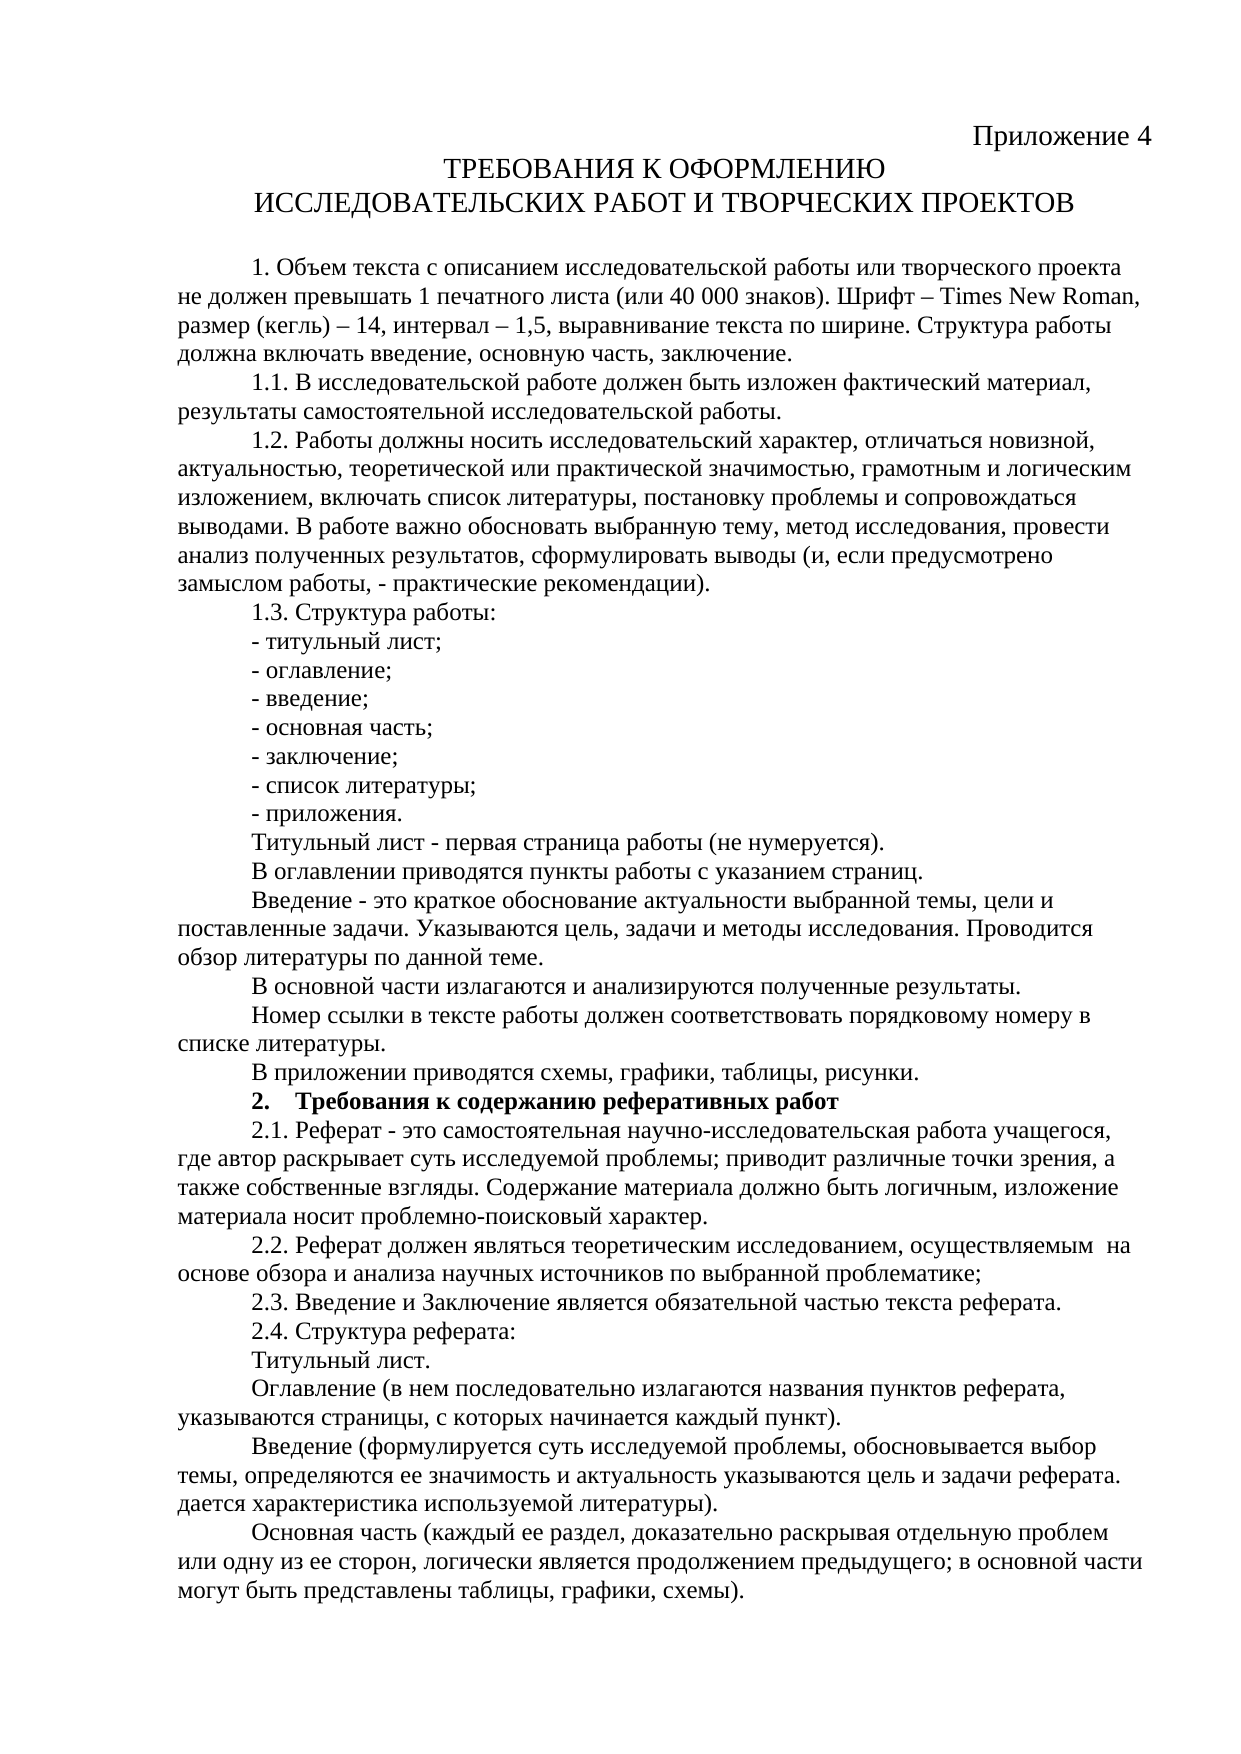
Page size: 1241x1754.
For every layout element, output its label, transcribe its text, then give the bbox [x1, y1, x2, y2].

text Оглавление (в нем последовательно излагаются названия пунктов реферата, указываются страницы, с которых начинается каждый пункт). [177, 1373, 1152, 1431]
text 2.4. Структура реферата: [177, 1316, 1152, 1345]
text - оглавление; [177, 655, 1152, 683]
text 1.2. Работы должны носить исследовательский характер, отличаться новизной, актуальностью, теоретической или практической значимостью, грамотным и логическим изложением, включать список литературы, постановку проблемы и сопровождаться выводами. В работе важно обосновать выбранную тему, метод исследования, провести анализ полученных результатов, сформулировать выводы (и, если предусмотрено замыслом работы, - практические рекомендации). [177, 425, 1152, 597]
text - заключение; [177, 741, 1152, 770]
text 2.3. Введение и Заключение является обязательной частью текста реферата. [177, 1287, 1152, 1316]
text Титульный лист - первая страница работы (не нумеруется). [177, 827, 1152, 856]
text ТРЕБОВАНИЯ К ОФОРМЛЕНИЮ [177, 152, 1152, 185]
text В оглавлении приводятся пункты работы с указанием страниц. [177, 856, 1152, 885]
text - основная часть; [177, 712, 1152, 741]
text ИССЛЕДОВАТЕЛЬСКИХ РАБОТ И ТВОРЧЕСКИХ ПРОЕКТОВ [177, 185, 1152, 219]
text В приложении приводятся схемы, графики, таблицы, рисунки. [177, 1057, 1152, 1086]
text - титульный лист; [177, 626, 1152, 655]
text 1.1. В исследовательской работе должен быть изложен фактический материал, результаты самостоятельной исследовательской работы. [177, 367, 1152, 425]
text Титульный лист. [177, 1345, 1152, 1373]
text 1.3. Структура работы: [177, 597, 1152, 626]
text Введение - это краткое обоснование актуальности выбранной темы, цели и поставленные задачи. Указываются цель, задачи и методы исследования. Проводится обзор литературы по данной теме. [177, 885, 1152, 971]
text 2. Требования к содержанию реферативных работ [177, 1086, 1152, 1115]
text Номер ссылки в тексте работы должен соответствовать порядковому номеру в списке литературы. [177, 1000, 1152, 1057]
text Приложение 4 [177, 118, 1152, 152]
text 2.1. Реферат - это самостоятельная научно-исследовательская работа учащегося, где автор раскрывает суть исследуемой проблемы; приводит различные точки зрения, а также собственные взгляды. Содержание материала должно быть логичным, изложение материала носит проблемно-поисковый характер. [177, 1115, 1152, 1230]
text - введение; [177, 683, 1152, 712]
text 1. Объем текста с описанием исследовательской работы или творческого проекта не должен превышать 1 печатного листа (или 40 000 знаков). Шрифт – Times New Roman, размер (кегль) – 14, интервал – 1,5, выравнивание текста по ширине. Структура работы должна включать введение, основную часть, заключение. [177, 252, 1152, 367]
text - приложения. [177, 798, 1152, 827]
text Введение (формулируется суть исследуемой проблемы, обосновывается выбор темы, определяются ее значимость и актуальность указываются цель и задачи реферата. дается характеристика используемой литературы). [177, 1431, 1152, 1517]
text - список литературы; [177, 770, 1152, 798]
text В основной части излагаются и анализируются полученные результаты. [177, 971, 1152, 1000]
text Основная часть (каждый ее раздел, доказательно раскрывая отдельную проблем или одну из ее сторон, логически является продолжением предыдущего; в основной части могут быть представлены таблицы, графики, схемы). [177, 1517, 1152, 1603]
text 2.2. Реферат должен являться теоретическим исследованием, осуществляемым на основе обзора и анализа научных источников по выбранной проблематике; [177, 1230, 1152, 1287]
